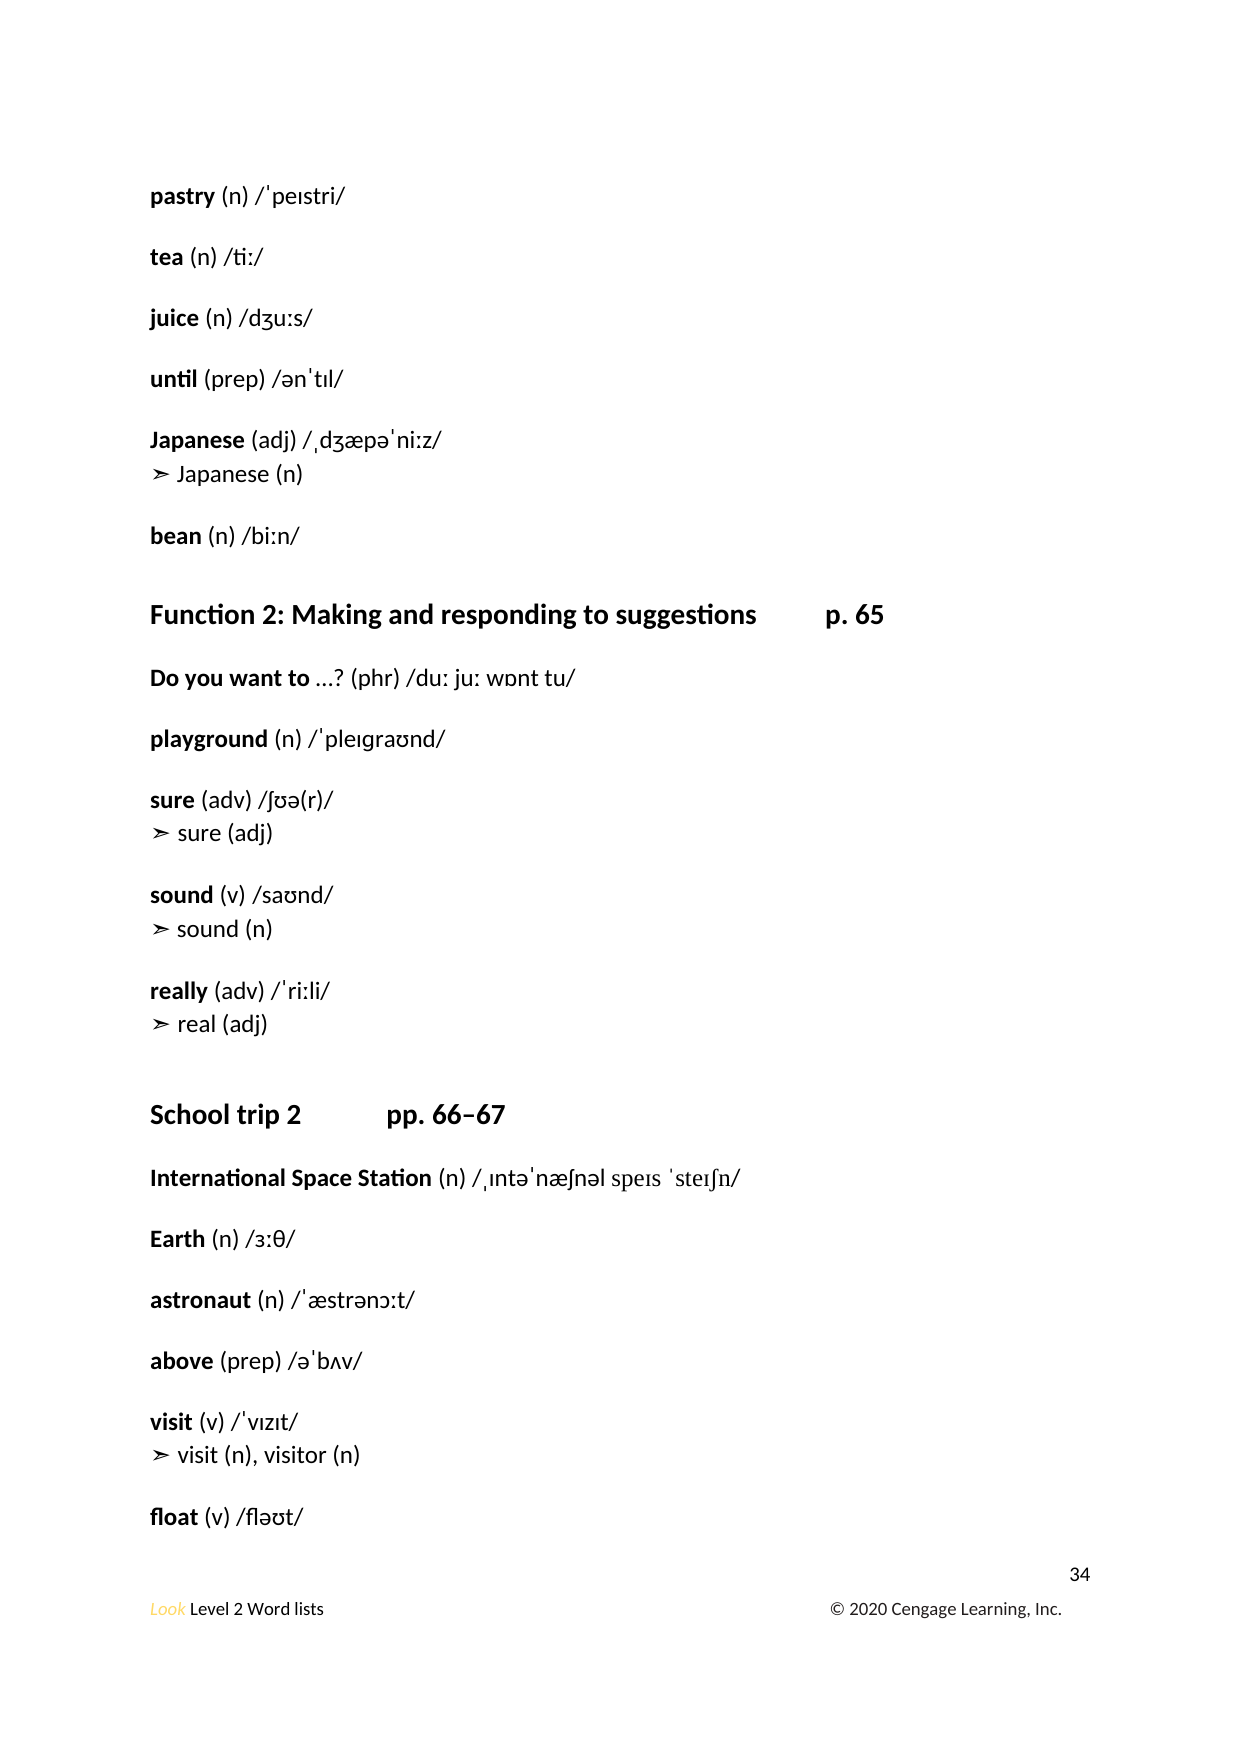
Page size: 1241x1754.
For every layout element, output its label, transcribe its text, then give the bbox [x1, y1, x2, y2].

text juice (n) /dʒuːs/ [150, 303, 1090, 333]
text above (prep) /əˈbʌv/ [150, 1345, 1090, 1376]
text playground (n) /ˈpleɪɡraʊnd/ [150, 723, 1090, 754]
text float (v) /fləʊt/ [150, 1501, 1090, 1532]
text until (prep) /ənˈtɪl/ [150, 364, 1090, 394]
text ➣ Japanese (n) [150, 455, 1090, 489]
text astronaut (n) /ˈæstrənɔːt/ [150, 1284, 1090, 1314]
text ➣ visit (n), visitor (n) [150, 1437, 1090, 1471]
text International Space Station (n) /ˌɪntəˈnæʃnəl speɪs ˈsteɪʃn/ [150, 1162, 1090, 1192]
text ➣ real (adj) [150, 1005, 1090, 1039]
text Earth (n) /ɜːθ/ [150, 1223, 1090, 1253]
text ➣ sound (n) [150, 910, 1090, 944]
text ➣ sure (adj) [150, 815, 1090, 849]
text tea (n) /tiː/ [150, 242, 1090, 272]
text sure (adv) /ʃʊə(r)/ [150, 784, 1090, 815]
subtitle School trip 2 pp. 66–67 [150, 1096, 1090, 1131]
text visit (v) /ˈvɪzɪt/ [150, 1406, 1090, 1437]
text really (adv) /ˈriːli/ [150, 975, 1090, 1005]
text pastry (n) /ˈpeɪstri/ [150, 181, 1090, 211]
text sound (v) /saʊnd/ [150, 880, 1090, 910]
subtitle Function 2: Making and responding to suggestions p. 65 [150, 596, 1090, 632]
text bean (n) /biːn/ [150, 520, 1090, 550]
text Japanese (adj) /ˌdʒæpəˈniːz/ [150, 425, 1090, 455]
text Do you want to …? (phr) /duː juː wɒnt tu/ [150, 662, 1090, 693]
